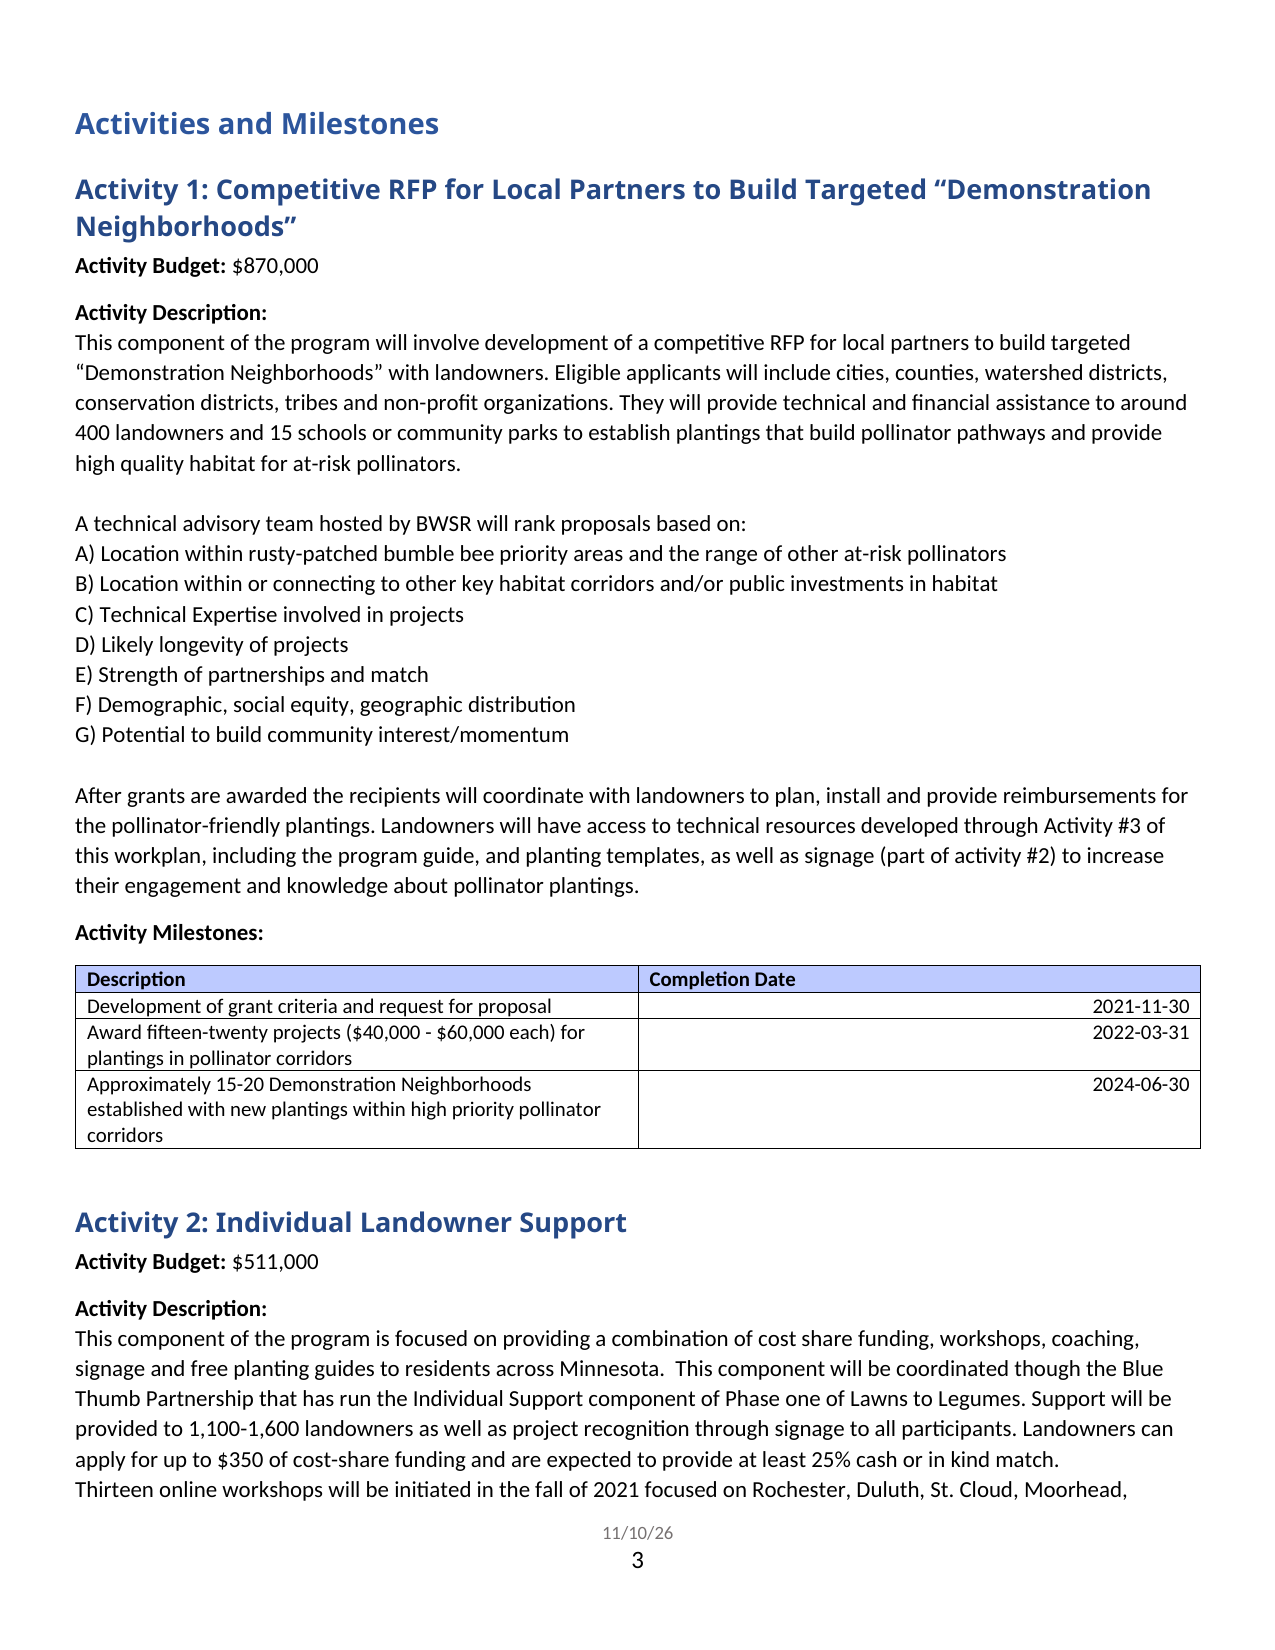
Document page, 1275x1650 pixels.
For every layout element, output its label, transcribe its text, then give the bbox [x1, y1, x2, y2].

text Activity Budget: $870,000 [75, 251, 1200, 279]
table_cell Approximately 15-20 Demonstration Neighborhoods established with new plantings within high priority pollinator corridors [76, 1071, 638, 1147]
table_cell 2021-11-30 [639, 993, 1200, 1018]
text Activity Milestones: [75, 918, 1200, 947]
text Activity Budget: $511,000 [75, 1247, 1200, 1275]
text Activity Description: This component of the program will involve development of a competitive RFP for local partners to build targeted “Demonstration Neighborhoods” with landowners. Eligible applicants will include cities, counties, watershed districts, conservation districts, tribes and non-profit organizations. They will provide technical and financial assistance to around 400 landowners and 15 schools or community parks to establish plantings that build pollinator pathways and provide high quality habitat for at-risk pollinators. A technical advisory team hosted by BWSR will rank proposals based on: A) Location within rusty-patched bumble bee priority areas and the range of other at-risk pollinators B) Location within or connecting to other key habitat corridors and/or public investments in habitat C) Technical Expertise involved in projects D) Likely longevity of projects E) Strength of partnerships and match F) Demographic, social equity, geographic distribution G) Potential to build community interest/momentum After grants are awarded the recipients will coordinate with landowners to plan, install and provide reimbursements for the pollinator-friendly plantings. Landowners will have access to technical resources developed through Activity #3 of this workplan, including the program guide, and planting templates, as well as signage (part of activity #2) to increase their engagement and knowledge about pollinator plantings. [75, 298, 1200, 900]
table_cell 2022-03-31 [639, 1019, 1200, 1070]
subtitle Activity 1: Competitive RFP for Local Partners to Build Targeted “Demonstration Neighborhoods” [75, 171, 1200, 244]
table_header Description [76, 966, 638, 992]
subtitle Activity 2: Individual Landowner Support [75, 1204, 1200, 1241]
table_cell Award fifteen-twenty projects ($40,000 - $60,000 each) for plantings in pollinator corridors [76, 1019, 638, 1070]
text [75, 1294, 1200, 1503]
subtitle Activities and Milestones [75, 103, 1200, 143]
table_header Completion Date [639, 966, 1200, 992]
table_cell Development of grant criteria and request for proposal [76, 993, 638, 1018]
table_cell 2024-06-30 [639, 1071, 1200, 1147]
